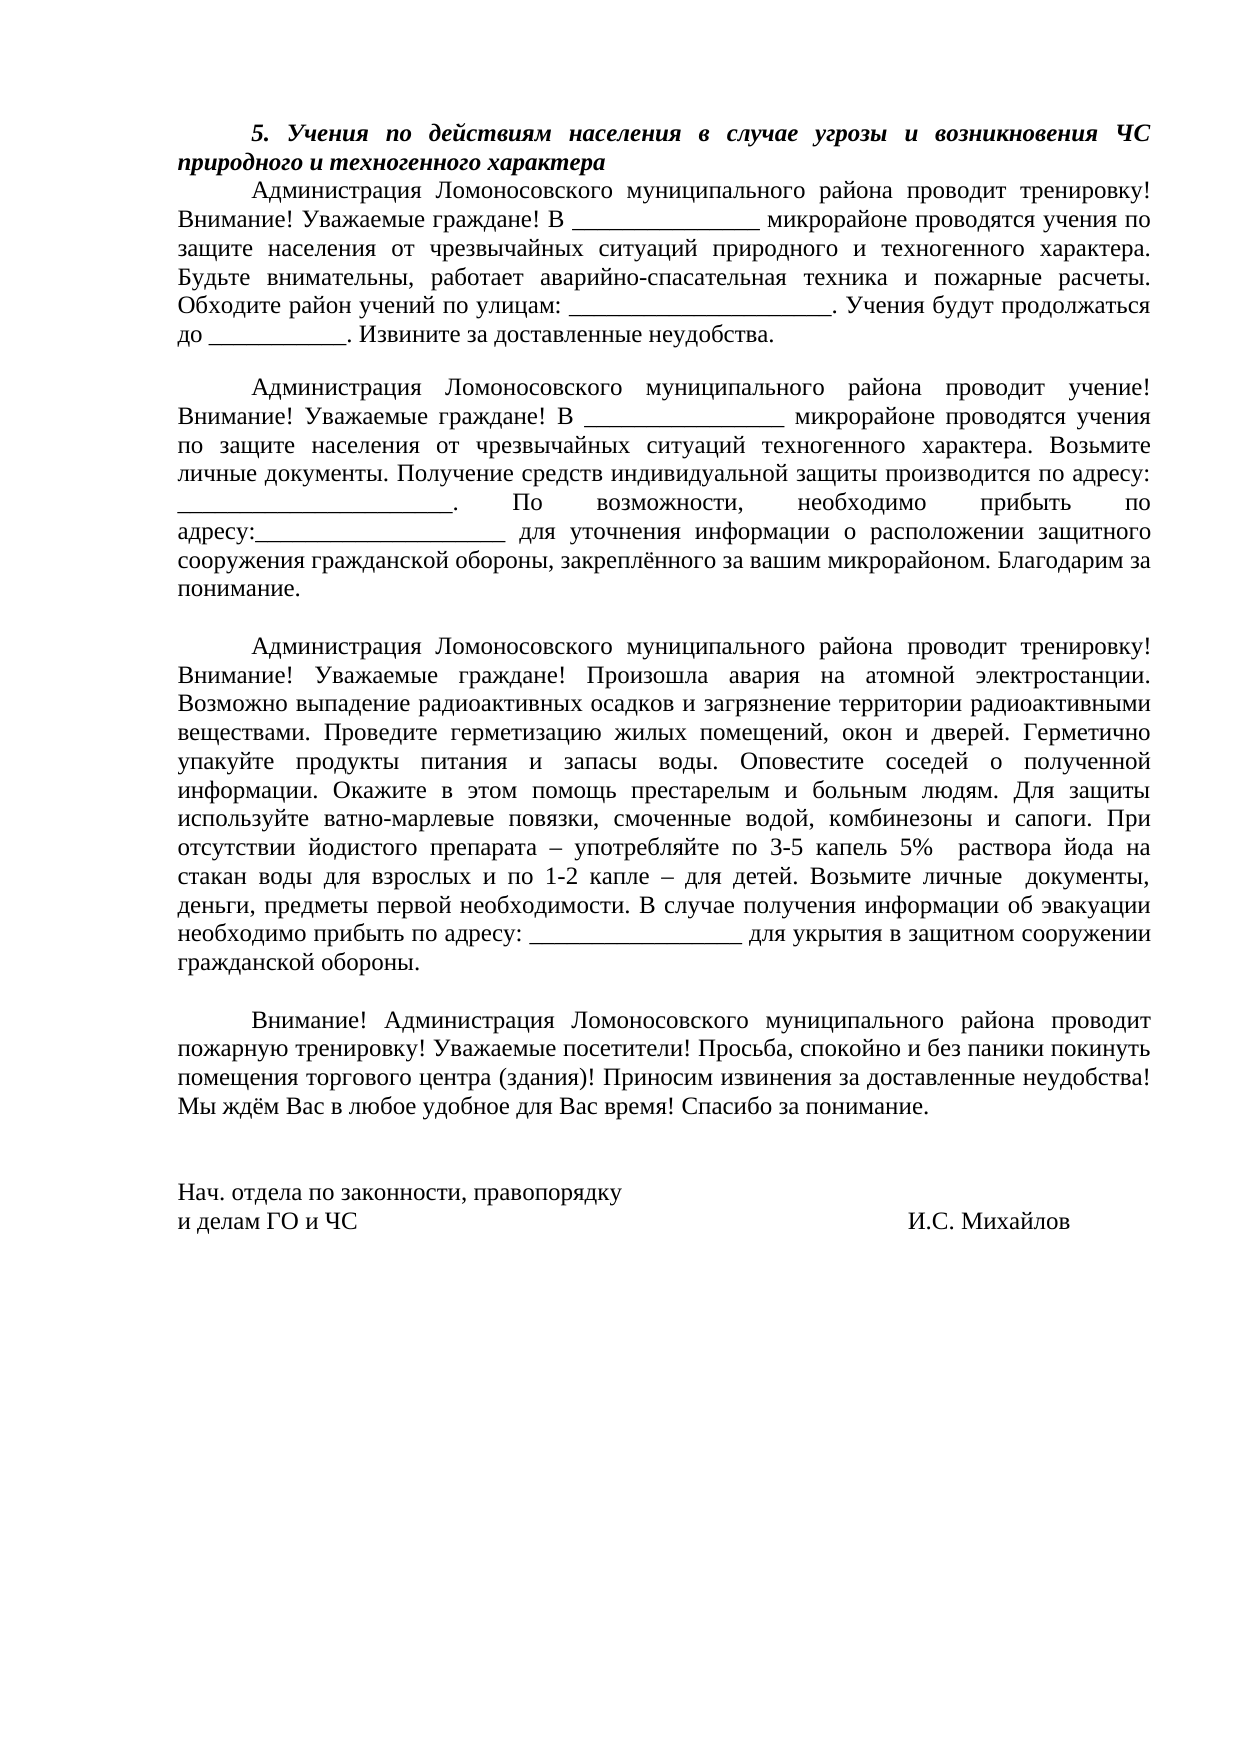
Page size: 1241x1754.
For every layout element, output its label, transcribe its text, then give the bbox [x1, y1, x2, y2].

text Администрация Ломоносовского муниципального района проводит тренировку! Внимание! Уважаемые граждане! Произошла авария на атомной электростанции. Возможно выпадение радиоактивных осадков и загрязнение территории радиоактивными веществами. Проведите герметизацию жилых помещений, окон и дверей. Герметично упакуйте продукты питания и запасы воды. Оповестите соседей о полученной информации. Окажите в этом помощь престарелым и больным людям. Для защиты используйте ватно-марлевые повязки, смоченные водой, комбинезоны и сапоги. При отсутствии йодистого препарата – употребляйте по 3-5 капель 5% раствора йода на стакан воды для взрослых и по 1-2 капле – для детей. Возьмите личные документы, деньги, предметы первой необходимости. В случае получения информации об эвакуации необходимо прибыть по адресу: _________________ для укрытия в защитном сооружении гражданской обороны. [177, 631, 1152, 976]
text Администрация Ломоносовского муниципального района проводит тренировку! Внимание! Уважаемые граждане! В _______________ микрорайоне проводятся учения по защите населения от чрезвычайных ситуаций природного и техногенного характера. Будьте внимательны, работает аварийно-спасательная техника и пожарные расчеты. Обходите район учений по улицам: _____________________. Учения будут продолжаться до ___________. Извините за доставленные неудобства. [177, 176, 1152, 348]
text Администрация Ломоносовского муниципального района проводит учение! Внимание! Уважаемые граждане! В ________________ микрорайоне проводятся учения по защите населения от чрезвычайных ситуаций техногенного характера. Возьмите личные документы. Получение средств индивидуальной защиты производится по адресу: ______________________. По возможности, необходимо прибыть по адресу:____________________ для уточнения информации о расположении защитного сооружения гражданской обороны, закреплённого за вашим микрорайоном. Благодарим за понимание. [177, 372, 1152, 602]
text и делам ГО и ЧС И.С. Михайлов [177, 1206, 1152, 1235]
text 5. Учения по действиям населения в случае угрозы и возникновения ЧС природного и техногенного характера [177, 118, 1152, 176]
text Внимание! Администрация Ломоносовского муниципального района проводит пожарную тренировку! Уважаемые посетители! Просьба, спокойно и без паники покинуть помещения торгового центра (здания)! Приносим извинения за доставленные неудобства! Мы ждём Вас в любое удобное для Вас время! Спасибо за понимание. [177, 1005, 1152, 1120]
text Нач. отдела по законности, правопорядку [177, 1177, 1152, 1206]
